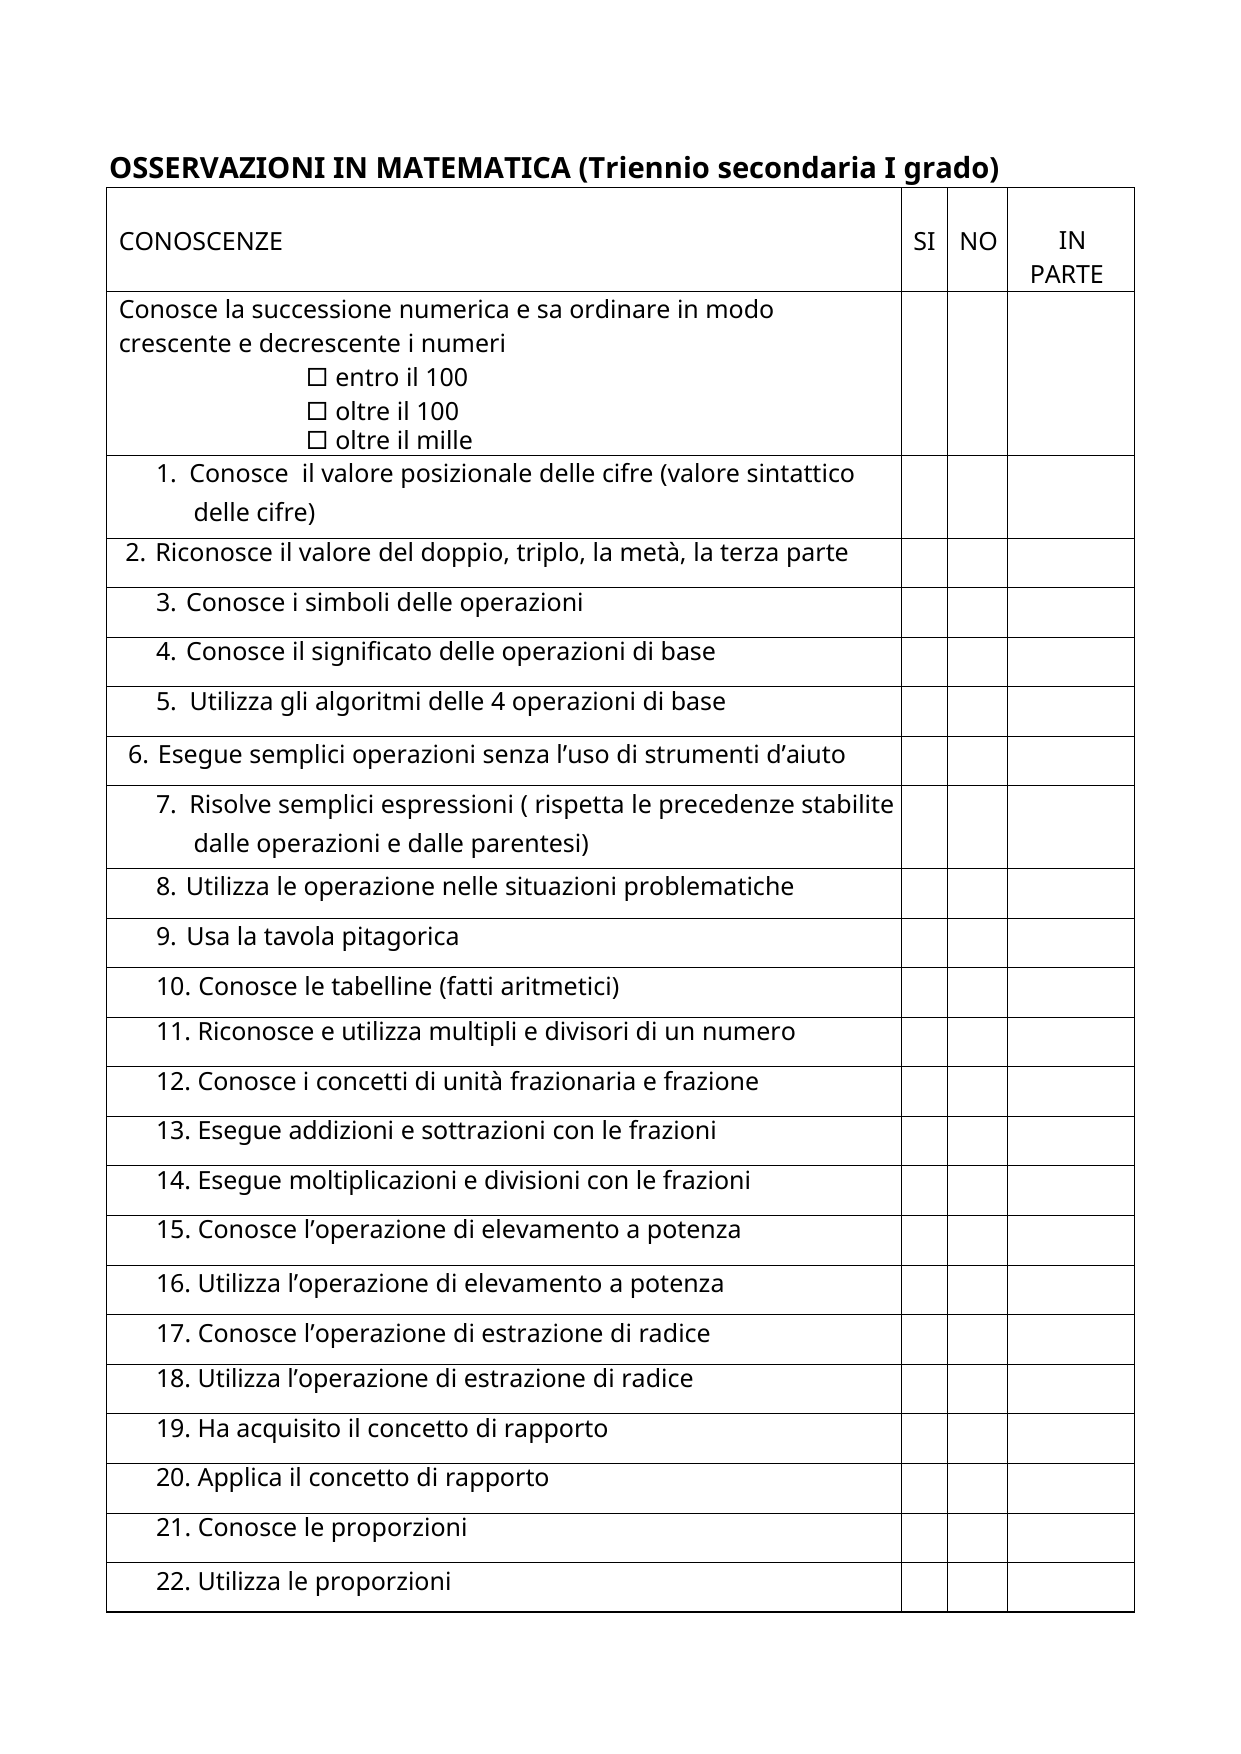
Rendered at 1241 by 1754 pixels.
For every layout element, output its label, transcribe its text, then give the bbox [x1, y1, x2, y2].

table_cell [948, 539, 1007, 587]
table_header CONOSCENZE [107, 188, 901, 291]
table_cell [902, 1117, 947, 1165]
table_cell [948, 786, 1007, 868]
table_cell [902, 1365, 947, 1413]
table_cell [948, 1018, 1007, 1066]
table_cell [902, 638, 947, 686]
table_cell [1008, 456, 1134, 537]
table_cell [1008, 1464, 1134, 1512]
table_cell [948, 1216, 1007, 1264]
table_cell 2. Riconosce il valore del doppio, triplo, la metà, la terza parte [107, 539, 901, 587]
table_cell [948, 1166, 1007, 1215]
table_cell [1008, 869, 1134, 917]
table_cell [902, 737, 947, 785]
table_cell [1008, 292, 1134, 455]
table_cell 10. Conosce le tabelline (fatti aritmetici) [107, 968, 901, 1017]
table_cell 21. Conosce le proporzioni [107, 1514, 901, 1562]
table_cell [1008, 1018, 1134, 1066]
table_cell [1008, 1563, 1134, 1611]
table_cell 4. Conosce il significato delle operazioni di base [107, 638, 901, 686]
table_cell [948, 1514, 1007, 1562]
table_cell [948, 638, 1007, 686]
table_cell 1. Conosce il valore posizionale delle cifre (valore sintattico delle cifre) [107, 456, 901, 537]
table_cell [902, 539, 947, 587]
table_cell [902, 1266, 947, 1314]
table_cell [1008, 687, 1134, 736]
text OSSERVAZIONI IN MATEMATICA (Triennio secondaria I grado) [94, 148, 1146, 187]
table_cell [902, 1018, 947, 1066]
table_cell [948, 456, 1007, 537]
table_cell [1008, 588, 1134, 637]
table_cell [902, 1414, 947, 1463]
table_cell [948, 1365, 1007, 1413]
table_cell [948, 919, 1007, 967]
table_cell [902, 1514, 947, 1562]
table_cell [948, 1266, 1007, 1314]
table_cell [1008, 1365, 1134, 1413]
table_cell [1008, 1117, 1134, 1165]
table_cell [902, 1315, 947, 1364]
table_cell 11. Riconosce e utilizza multipli e divisori di un numero [107, 1018, 901, 1066]
table_cell [948, 737, 1007, 785]
table_cell 19. Ha acquisito il concetto di rapporto [107, 1414, 901, 1463]
table_cell [1008, 1166, 1134, 1215]
table_cell [902, 968, 947, 1017]
table_cell 5. Utilizza gli algoritmi delle 4 operazioni di base [107, 687, 901, 736]
table_cell 17. Conosce l’operazione di estrazione di radice [107, 1315, 901, 1364]
table_cell [1008, 786, 1134, 868]
table_cell [902, 1067, 947, 1116]
table_cell [948, 1315, 1007, 1364]
table_header SI [902, 188, 947, 291]
table_cell [902, 292, 947, 455]
table_cell [1008, 1266, 1134, 1314]
table_cell 13. Esegue addizioni e sottrazioni con le frazioni [107, 1117, 901, 1165]
table_cell [902, 588, 947, 637]
table_cell [1008, 737, 1134, 785]
table_cell [902, 786, 947, 868]
table_cell [948, 588, 1007, 637]
table_cell [1008, 968, 1134, 1017]
table_cell 14. Esegue moltiplicazioni e divisioni con le frazioni [107, 1166, 901, 1215]
table_cell [1008, 638, 1134, 686]
table_cell 8. Utilizza le operazione nelle situazioni problematiche [107, 869, 901, 917]
table_cell [1008, 1315, 1134, 1364]
table_cell [902, 1216, 947, 1264]
table_cell 20. Applica il concetto di rapporto [107, 1464, 901, 1512]
table_cell 12. Conosce i concetti di unità frazionaria e frazione [107, 1067, 901, 1116]
table_cell [1008, 1067, 1134, 1116]
table_cell [1008, 1514, 1134, 1562]
table_cell [948, 968, 1007, 1017]
table_cell [902, 1563, 947, 1611]
table_cell [1008, 539, 1134, 587]
table_cell [948, 1563, 1007, 1611]
table_header IN PARTE [1008, 188, 1134, 291]
table_cell [902, 869, 947, 917]
table_cell [1008, 1414, 1134, 1463]
table_cell Conosce la successione numerica e sa ordinare in modo crescente e decrescente i numeri entro il 100 oltre il 100 oltre il mille [107, 292, 901, 455]
table_cell [1008, 1216, 1134, 1264]
table_cell 9. Usa la tavola pitagorica [107, 919, 901, 967]
table_header NO [948, 188, 1007, 291]
table_cell [948, 292, 1007, 455]
table_cell [948, 687, 1007, 736]
table_cell [902, 687, 947, 736]
table_cell [902, 456, 947, 537]
table_cell 22. Utilizza le proporzioni [107, 1563, 901, 1611]
table_cell [948, 869, 1007, 917]
table_cell [948, 1117, 1007, 1165]
table_cell 16. Utilizza l’operazione di elevamento a potenza [107, 1266, 901, 1314]
table_cell [948, 1067, 1007, 1116]
table_cell [948, 1414, 1007, 1463]
table_cell 15. Conosce l’operazione di elevamento a potenza [107, 1216, 901, 1264]
table_cell 18. Utilizza l’operazione di estrazione di radice [107, 1365, 901, 1413]
table_cell 7. Risolve semplici espressioni ( rispetta le precedenze stabilite dalle operazioni e dalle parentesi) [107, 786, 901, 868]
table_cell [902, 919, 947, 967]
table_cell [948, 1464, 1007, 1512]
table_cell [902, 1166, 947, 1215]
table_cell [902, 1464, 947, 1512]
table_cell [1008, 919, 1134, 967]
table_cell 6. Esegue semplici operazioni senza l’uso di strumenti d’aiuto [107, 737, 901, 785]
table_cell 3. Conosce i simboli delle operazioni [107, 588, 901, 637]
